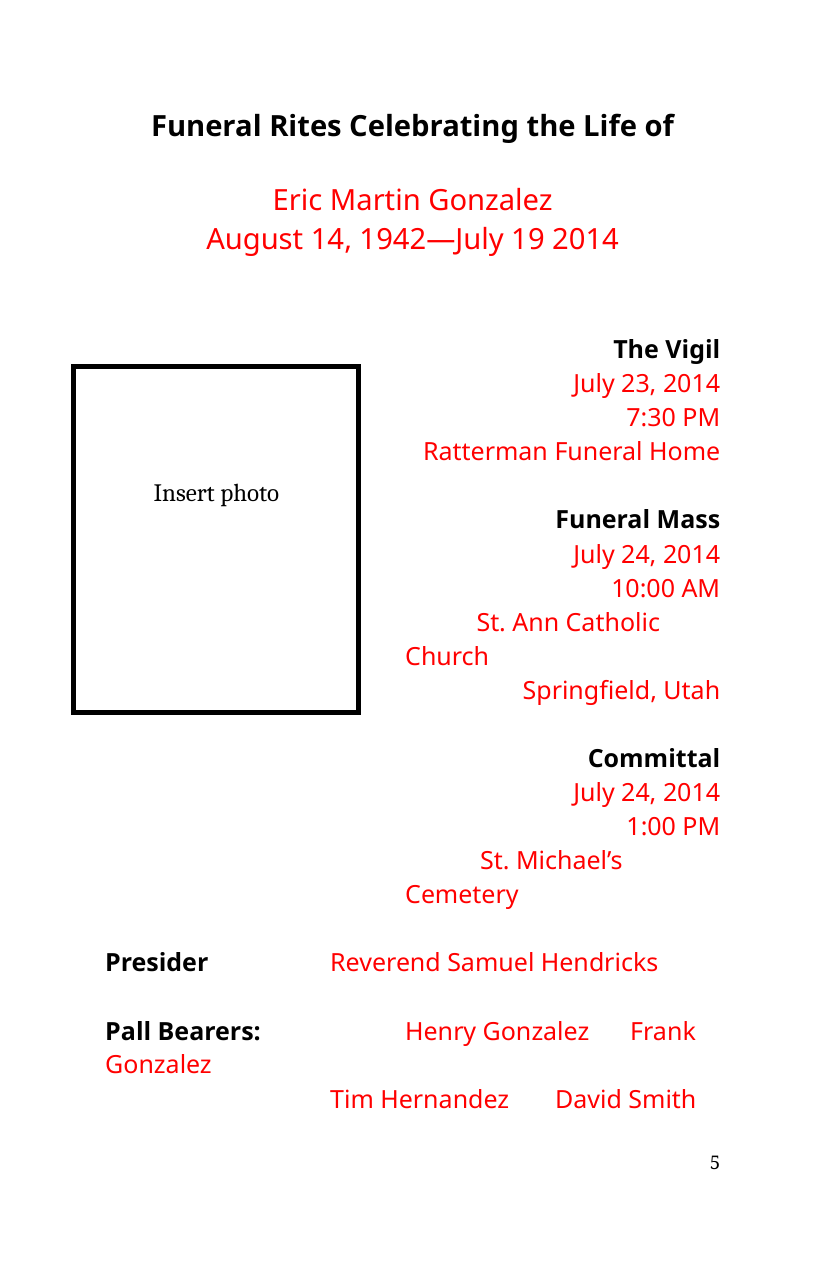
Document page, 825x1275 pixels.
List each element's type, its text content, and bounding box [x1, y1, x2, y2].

text Ratterman Funeral Home [405, 434, 720, 468]
text July 24, 2014 [507, 775, 720, 809]
text Springfield, Utah [507, 672, 720, 707]
text July 24, 2014 [507, 536, 720, 570]
text 7:30 PM [507, 400, 720, 434]
text Funeral Mass [507, 502, 720, 536]
text St. Ann Catholic Church [405, 604, 720, 672]
text The Vigil [507, 332, 720, 366]
text July 23, 2014 [507, 366, 720, 400]
text 1:00 PM [507, 809, 720, 843]
text Eric Martin Gonzalez [105, 179, 720, 218]
text August 14, 1942—July 19 2014 [105, 218, 720, 258]
text Tim Hernandez David Smith [105, 1081, 720, 1115]
text Presider Reverend Samuel Hendricks [105, 945, 720, 979]
text Funeral Rites Celebrating the Life of [105, 105, 720, 145]
text Committal [507, 741, 720, 775]
text St. Michael’s Cemetery [405, 843, 720, 911]
text 10:00 AM [507, 570, 720, 604]
text Pall Bearers: Henry Gonzalez Frank Gonzalez [105, 1013, 720, 1081]
